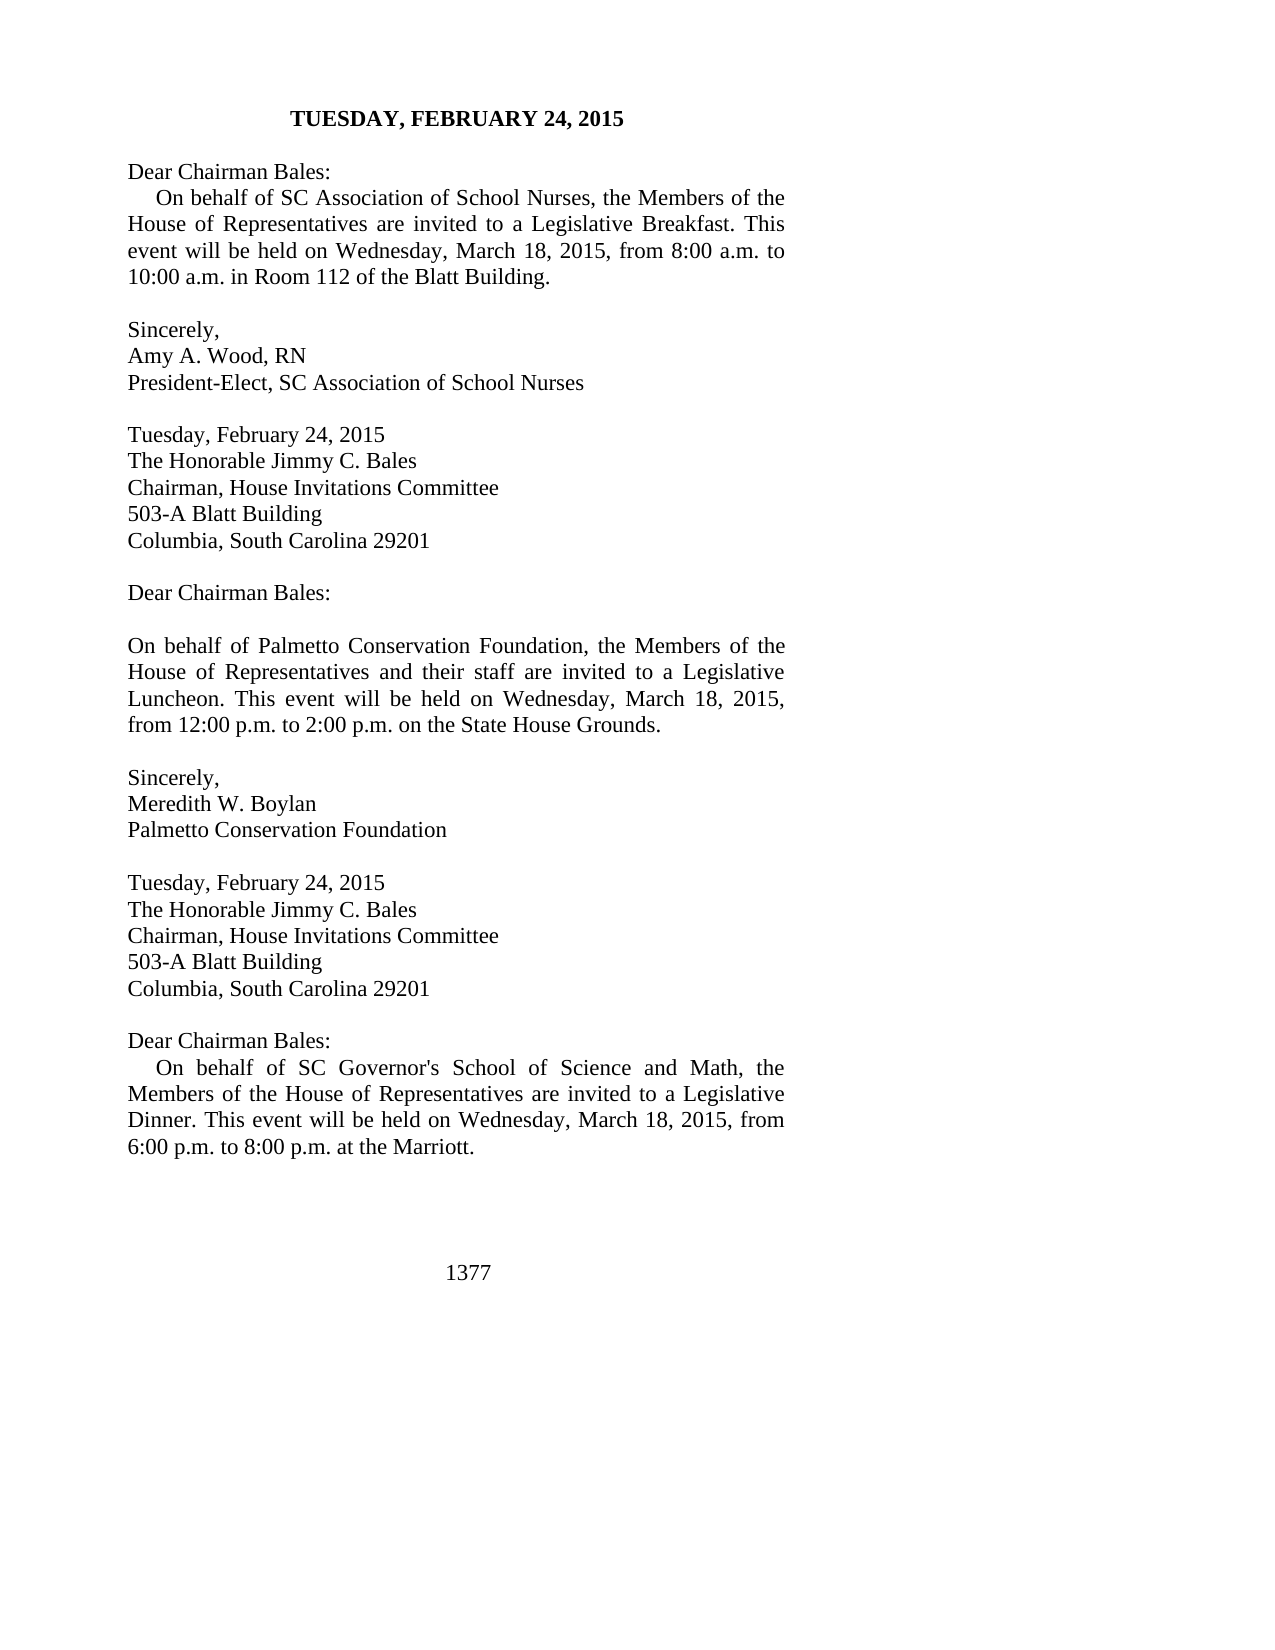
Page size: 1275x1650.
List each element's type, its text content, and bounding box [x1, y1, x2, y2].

text Dear Chairman Bales: [127, 1027, 786, 1054]
text Columbia, South Carolina 29201 [127, 527, 786, 553]
text On behalf of SC Association of School Nurses, the Members of the House of Representatives are invited to a Legislative Breakfast. This event will be held on Wednesday, March 18, 2015, from 8:00 a.m. to 10:00 a.m. in Room 112 of the Blatt Building. [127, 184, 786, 289]
text Chairman, House Invitations Committee [127, 922, 786, 948]
text Amy A. Wood, RN [127, 342, 786, 368]
text Dear Chairman Bales: [127, 579, 786, 606]
text Sincerely, [127, 764, 786, 790]
text President-Elect, SC Association of School Nurses [127, 368, 786, 395]
text Dear Chairman Bales: [127, 158, 786, 184]
text Meredith W. Boylan [127, 790, 786, 817]
text The Honorable Jimmy C. Bales [127, 896, 786, 922]
text 503-A Blatt Building [127, 500, 786, 527]
text On behalf of SC Governor's School of Science and Math, the Members of the House of Representatives are invited to a Legislative Dinner. This event will be held on Wednesday, March 18, 2015, from 6:00 p.m. to 8:00 p.m. at the Marriott. [127, 1054, 786, 1159]
text Sincerely, [127, 316, 786, 342]
text Chairman, House Invitations Committee [127, 474, 786, 500]
text Palmetto Conservation Foundation [127, 817, 786, 843]
text Tuesday, February 24, 2015 [127, 869, 786, 896]
text The Honorable Jimmy C. Bales [127, 448, 786, 474]
text On behalf of Palmetto Conservation Foundation, the Members of the House of Representatives and their staff are invited to a Legislative Luncheon. This event will be held on Wednesday, March 18, 2015, from 12:00 p.m. to 2:00 p.m. on the State House Grounds. [127, 632, 786, 737]
text Tuesday, February 24, 2015 [127, 421, 786, 448]
text 503-A Blatt Building [127, 948, 786, 975]
text Columbia, South Carolina 29201 [127, 975, 786, 1001]
